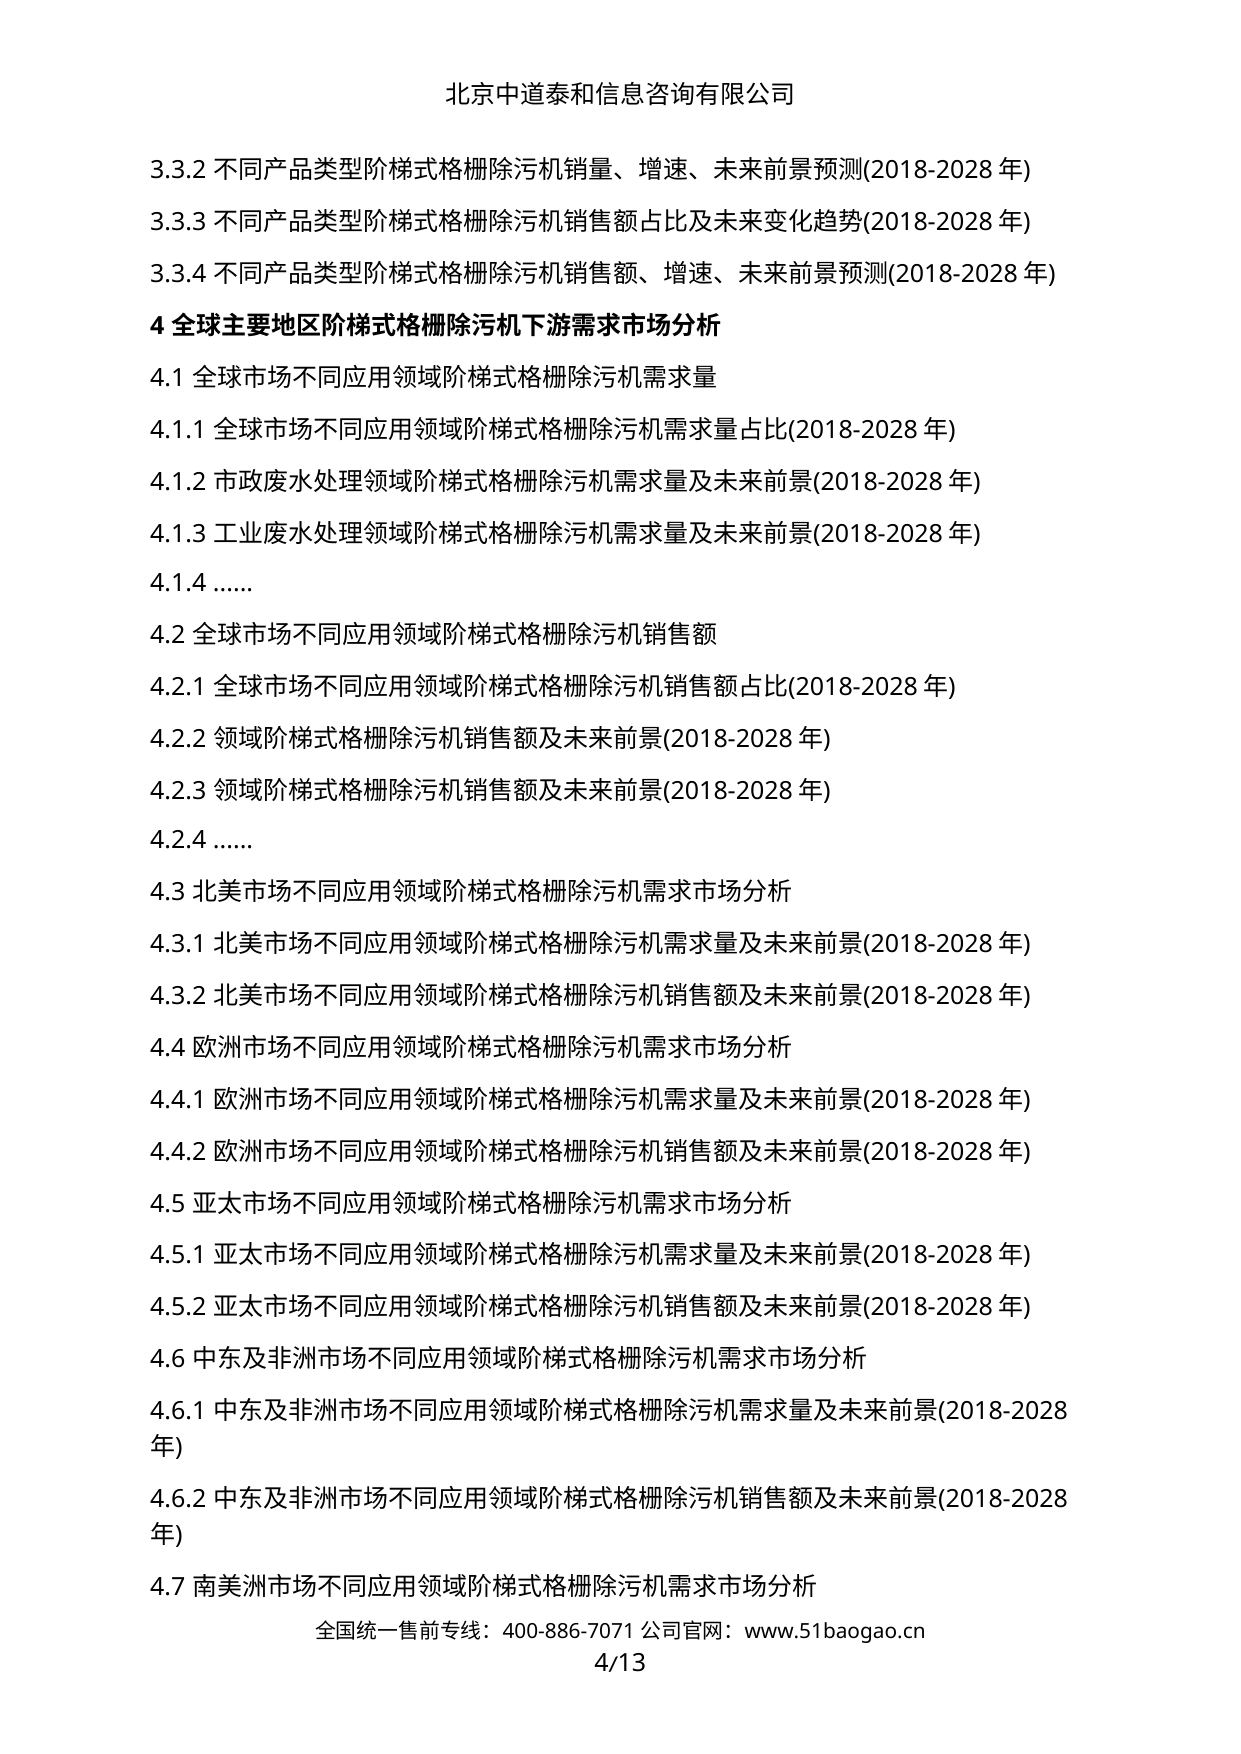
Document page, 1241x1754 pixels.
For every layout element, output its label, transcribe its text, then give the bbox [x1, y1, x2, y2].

text 4.3.2 北美市场不同应用领域阶梯式格栅除污机销售额及未来前景(2018-2028年) [150, 976, 1090, 1012]
text 4.6.1 中东及非洲市场不同应用领域阶梯式格栅除污机需求量及未来前景(2018-2028年) [150, 1391, 1090, 1463]
text 4.5 亚太市场不同应用领域阶梯式格栅除污机需求市场分析 [150, 1183, 1090, 1219]
text 4.2.4 ...... [150, 822, 1090, 856]
text 4.2.1 全球市场不同应用领域阶梯式格栅除污机销售额占比(2018-2028年) [150, 667, 1090, 703]
text 4.7 南美洲市场不同应用领域阶梯式格栅除污机需求市场分析 [150, 1567, 1090, 1603]
text 4.1.2 市政废水处理领域阶梯式格栅除污机需求量及未来前景(2018-2028年) [150, 461, 1090, 497]
text 4.3 北美市场不同应用领域阶梯式格栅除污机需求市场分析 [150, 872, 1090, 908]
text 4.3.1 北美市场不同应用领域阶梯式格栅除污机需求量及未来前景(2018-2028年) [150, 924, 1090, 960]
text 3.3.3 不同产品类型阶梯式格栅除污机销售额占比及未来变化趋势(2018-2028年) [150, 202, 1090, 238]
text 4.5.2 亚太市场不同应用领域阶梯式格栅除污机销售额及未来前景(2018-2028年) [150, 1287, 1090, 1323]
text 4.6 中东及非洲市场不同应用领域阶梯式格栅除污机需求市场分析 [150, 1339, 1090, 1375]
text 4.6.2 中东及非洲市场不同应用领域阶梯式格栅除污机销售额及未来前景(2018-2028年) [150, 1479, 1090, 1551]
text 4.2.2 领域阶梯式格栅除污机销售额及未来前景(2018-2028年) [150, 718, 1090, 755]
text 4.1.3 工业废水处理领域阶梯式格栅除污机需求量及未来前景(2018-2028年) [150, 513, 1090, 549]
text 3.3.2 不同产品类型阶梯式格栅除污机销量、增速、未来前景预测(2018-2028年) [150, 150, 1090, 186]
text 4.5.1 亚太市场不同应用领域阶梯式格栅除污机需求量及未来前景(2018-2028年) [150, 1235, 1090, 1271]
text 4.4.2 欧洲市场不同应用领域阶梯式格栅除污机销售额及未来前景(2018-2028年) [150, 1131, 1090, 1167]
text 4.1.1 全球市场不同应用领域阶梯式格栅除污机需求量占比(2018-2028年) [150, 409, 1090, 446]
text 4.2 全球市场不同应用领域阶梯式格栅除污机销售额 [150, 615, 1090, 651]
text 4.4 欧洲市场不同应用领域阶梯式格栅除污机需求市场分析 [150, 1027, 1090, 1064]
text 4.2.3 领域阶梯式格栅除污机销售额及未来前景(2018-2028年) [150, 770, 1090, 807]
text 4.1 全球市场不同应用领域阶梯式格栅除污机需求量 [150, 357, 1090, 394]
text 4.1.4 ...... [150, 565, 1090, 599]
text 4.4.1 欧洲市场不同应用领域阶梯式格栅除污机需求量及未来前景(2018-2028年) [150, 1079, 1090, 1116]
text 3.3.4 不同产品类型阶梯式格栅除污机销售额、增速、未来前景预测(2018-2028年) [150, 254, 1090, 290]
text 4 全球主要地区阶梯式格栅除污机下游需求市场分析 [150, 306, 1090, 342]
